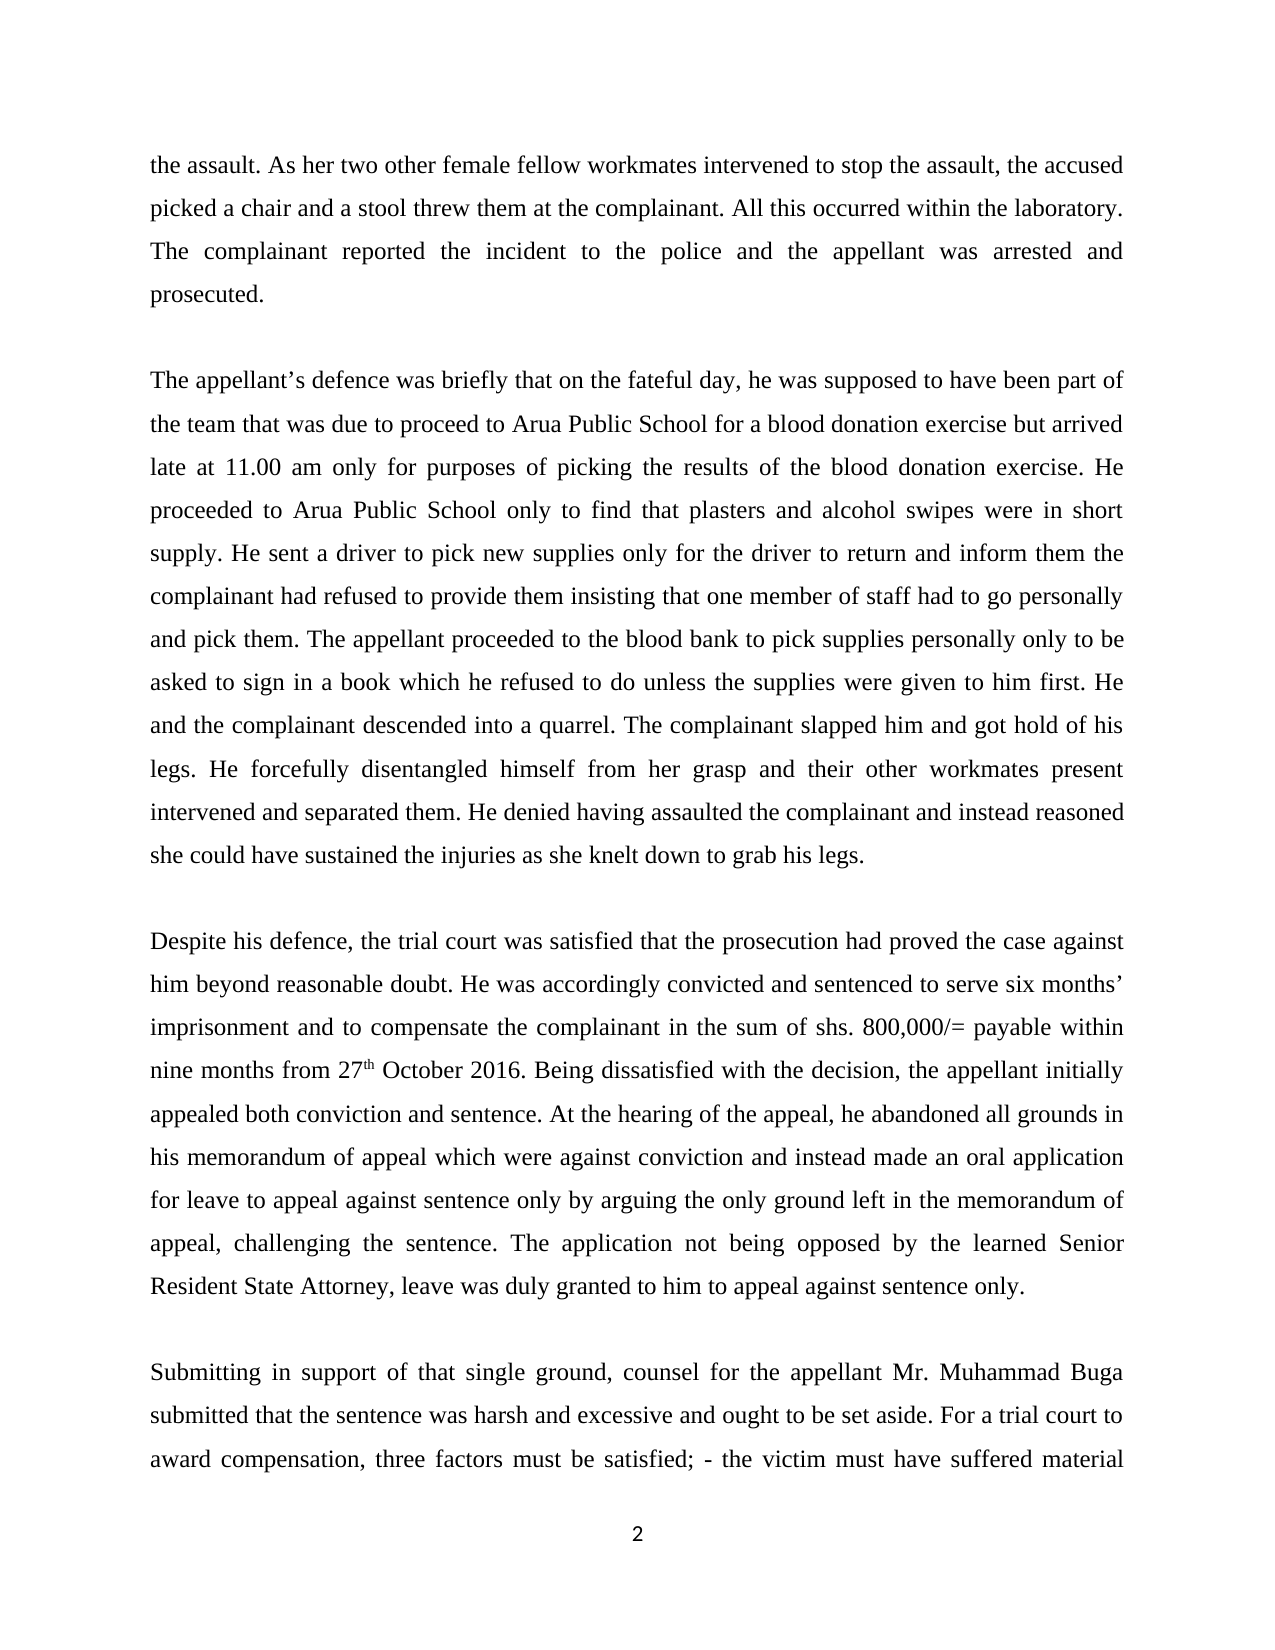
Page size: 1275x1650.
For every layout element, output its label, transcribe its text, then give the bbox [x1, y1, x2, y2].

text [150, 150, 1125, 308]
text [150, 1357, 1125, 1472]
text The appellant’s defence was briefly that on the fateful day, he was supposed to have been part of the team that was due to proceed to Arua Public School for a blood donation exercise but arrived late at 11.00 am only for purposes of picking the results of the blood donation exercise. He proceeded to Arua Public School only to find that plasters and alcohol swipes were in short supply. He sent a driver to pick new supplies only for the driver to return and inform them the complainant had refused to provide them insisting that one member of staff had to go personally and pick them. The appellant proceeded to the blood bank to pick supplies personally only to be asked to sign in a book which he refused to do unless the supplies were given to him first. He and the complainant descended into a quarrel. The complainant slapped him and got hold of his legs. He forcefully disentangled himself from her grasp and their other workmates present intervened and separated them. He denied having assaulted the complainant and instead reasoned she could have sustained the injuries as she knelt down to grab his legs. [150, 366, 1125, 869]
text Despite his defence, the trial court was satisfied that the prosecution had proved the case against him beyond reasonable doubt. He was accordingly convicted and sentenced to serve six months’ imprisonment and to compensate the complainant in the sum of shs. 800,000/= payable within nine months from 27th October 2016. Being dissatisfied with the decision, the appellant initially appealed both conviction and sentence. At the hearing of the appeal, he abandoned all grounds in his memorandum of appeal which were against conviction and instead made an oral application for leave to appeal against sentence only by arguing the only ground left in the memorandum of appeal, challenging the sentence. The application not being opposed by the learned Senior Resident State Attorney, leave was duly granted to him to appeal against sentence only. [150, 926, 1125, 1300]
